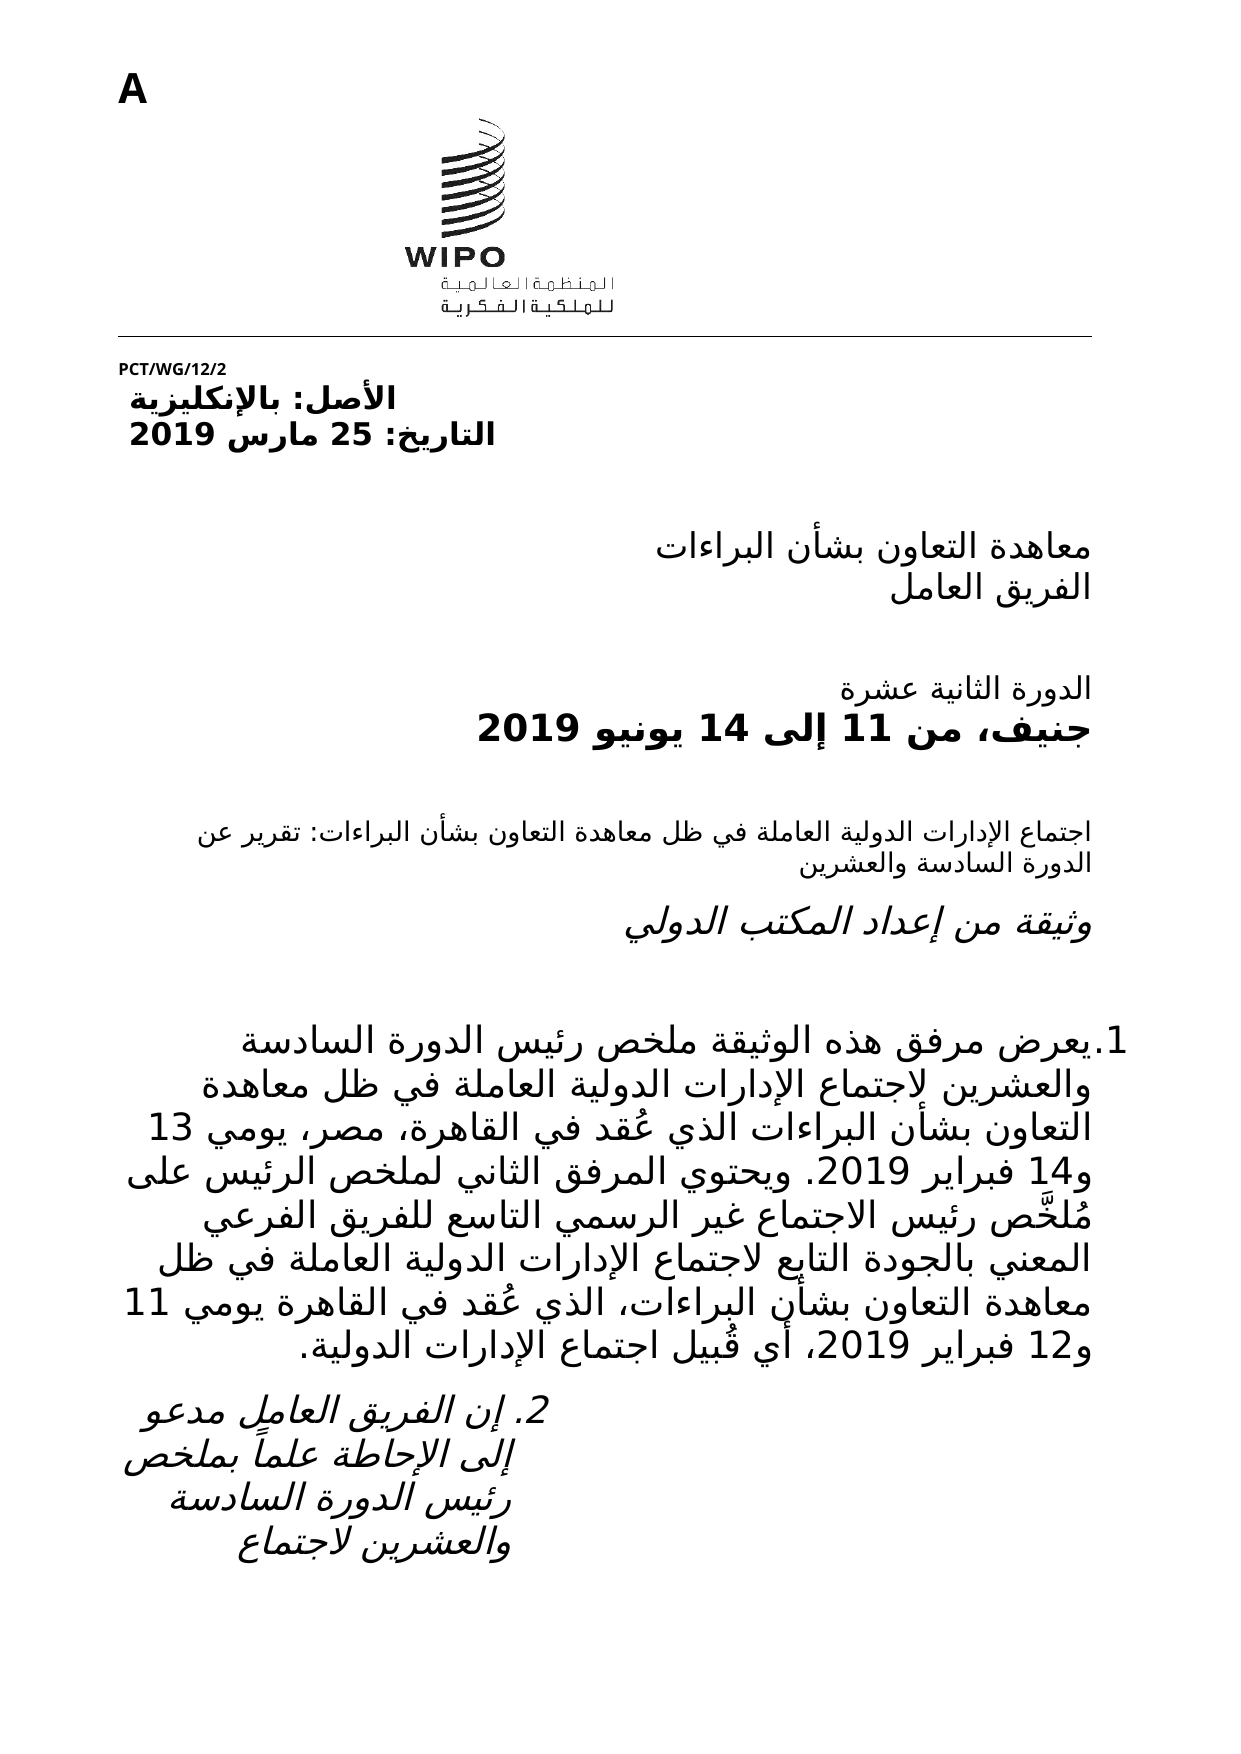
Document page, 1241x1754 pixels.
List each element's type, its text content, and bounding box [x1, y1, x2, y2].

text التاريخ: 25 مارس 2019 [118, 417, 1092, 453]
picture [402, 115, 620, 324]
text A [118, 59, 1092, 116]
text اجتماع الإدارات الدولية العاملة في ظل معاهدة التعاون بشأن البراءات: تقرير عن الدورة السادسة والعشرين [118, 816, 1092, 879]
list يعرض مرفق هذه الوثيقة ملخص رئيس الدورة السادسة والعشرين لاجتماع الإدارات الدولية العاملة في ظل معاهدة التعاون بشأن البراءات الذي عُقد في القاهرة، مصر، يومي 13 و14 فبراير 2019. ويحتوي المرفق الثاني لملخص الرئيس على مُلخَّص رئيس الاجتماع غير الرسمي التاسع للفريق الفرعي المعني بالجودة التابع لاجتماع الإدارات الدولية العاملة في ظل معاهدة التعاون بشأن البراءات، الذي عُقد في القاهرة يومي 11 و12 فبراير 2019، أي قُبيل اجتماع الإدارات الدولية. [118, 1019, 1093, 1368]
text PCT/WG/12/2 [118, 337, 1092, 380]
subtitle الفريق العامل [118, 567, 1092, 608]
text جنيف، من 11 إلى 14 يونيو 2019 [118, 707, 1092, 751]
text الأصل: بالإنكليزية [118, 380, 1092, 417]
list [118, 1389, 512, 1563]
subtitle معاهدة التعاون بشأن البراءات [118, 526, 1092, 567]
text وثيقة من إعداد المكتب الدولي [118, 900, 1092, 944]
text الدورة الثانية عشرة [118, 671, 1092, 707]
